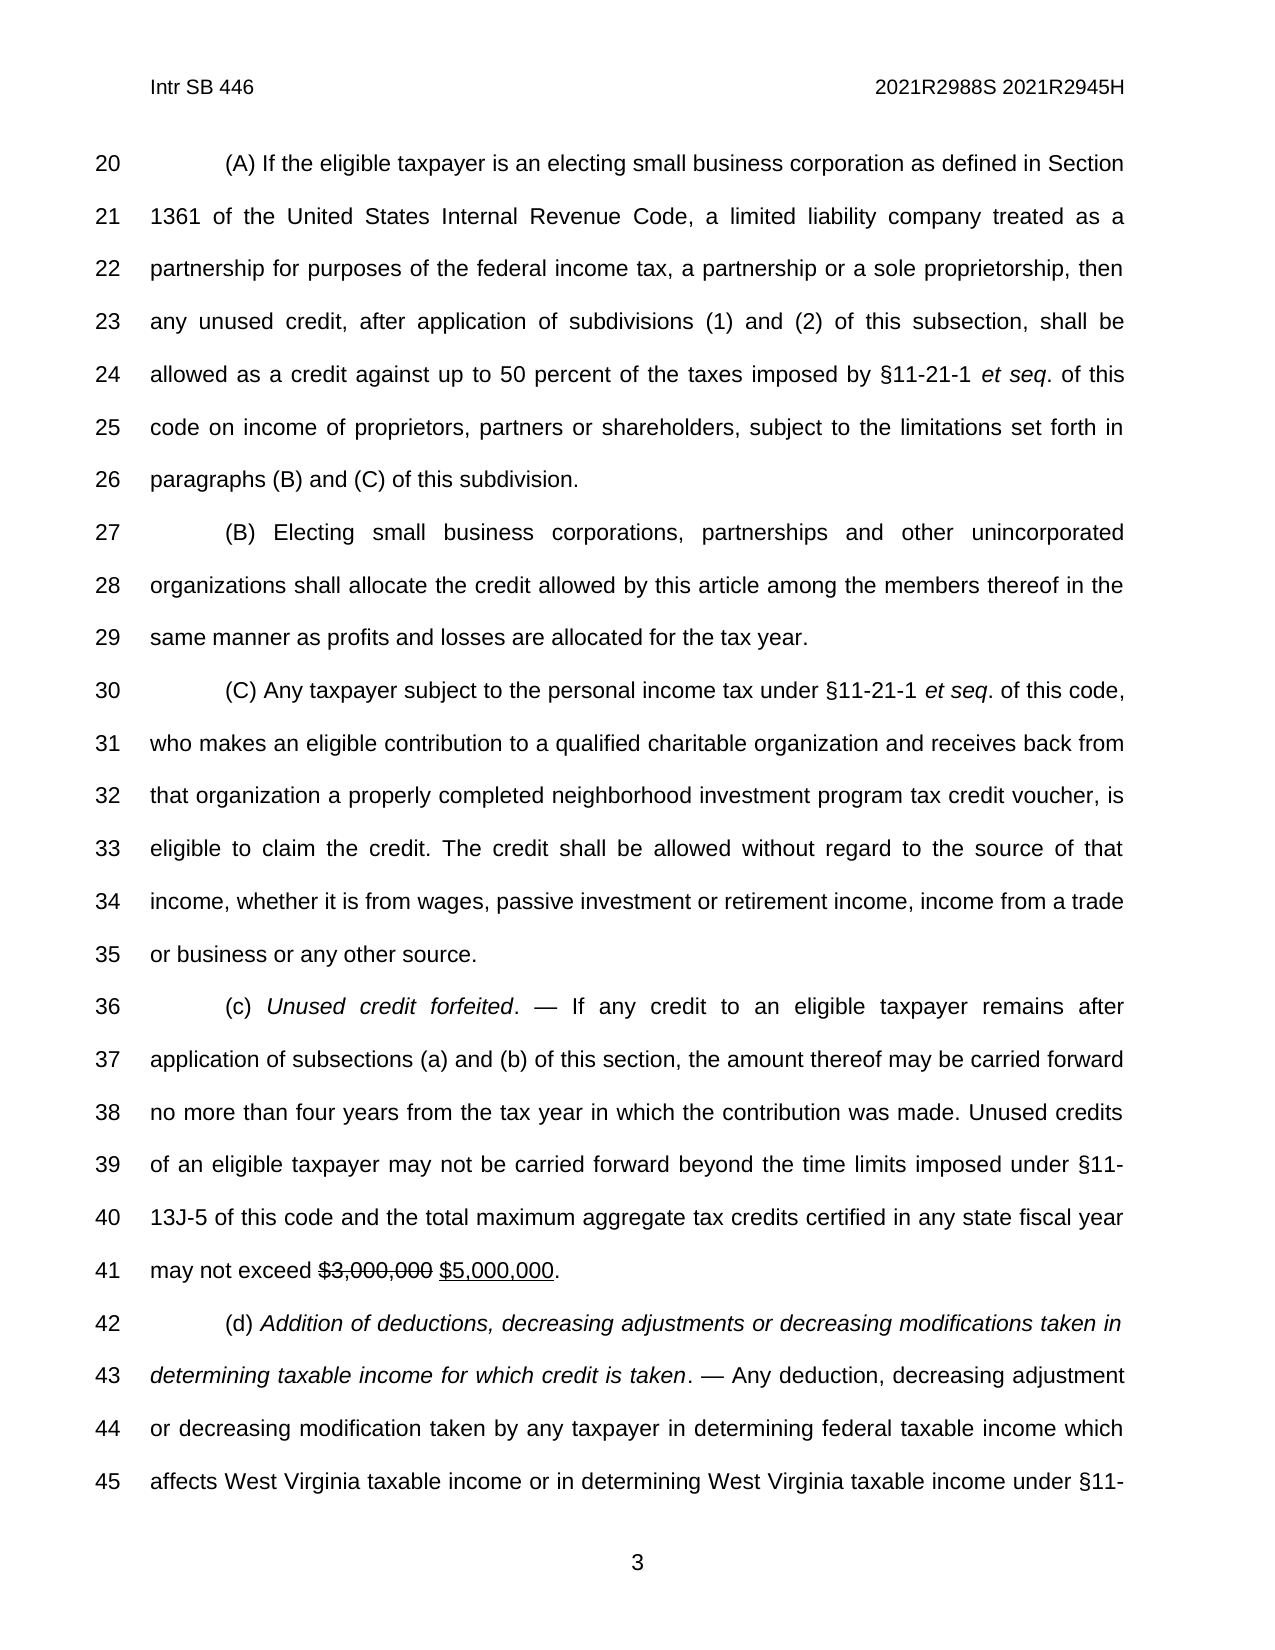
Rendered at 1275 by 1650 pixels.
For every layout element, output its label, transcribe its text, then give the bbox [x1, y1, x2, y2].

text (A) If the eligible taxpayer is an electing small business corporation as defined in Section 1361 of the United States Internal Revenue Code, a limited liability company treated as a partnership for purposes of the federal income tax, a partnership or a sole proprietorship, then any unused credit, after application of subdivisions (1) and (2) of this subsection, shall be allowed as a credit against up to 50 percent of the taxes imposed by §11-21-1 et seq. of this code on income of proprietors, partners or shareholders, subject to the limitations set forth in paragraphs (B) and (C) of this subdivision. [150, 150, 1125, 493]
text (B) Electing small business corporations, partnerships and other unincorporated organizations shall allocate the credit allowed by this article among the members thereof in the same manner as profits and losses are allocated for the tax year. [150, 519, 1125, 651]
text (c) Unused credit forfeited. — If any credit to an eligible taxpayer remains after application of subsections (a) and (b) of this section, the amount thereof may be carried forward no more than four years from the tax year in which the contribution was made. Unused credits of an eligible taxpayer may not be carried forward beyond the time limits imposed under §11-13J-5 of this code and the total maximum aggregate tax credits certified in any state fiscal year may not exceed $3,000,000 $5,000,000. [150, 993, 1125, 1283]
text (C) Any taxpayer subject to the personal income tax under §11-21-1 et seq. of this code, who makes an eligible contribution to a qualified charitable organization and receives back from that organization a properly completed neighborhood investment program tax credit voucher, is eligible to claim the credit. The credit shall be allowed without regard to the source of that income, whether it is from wages, passive investment or retirement income, income from a trade or business or any other source. [150, 677, 1125, 967]
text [150, 1309, 1125, 1494]
